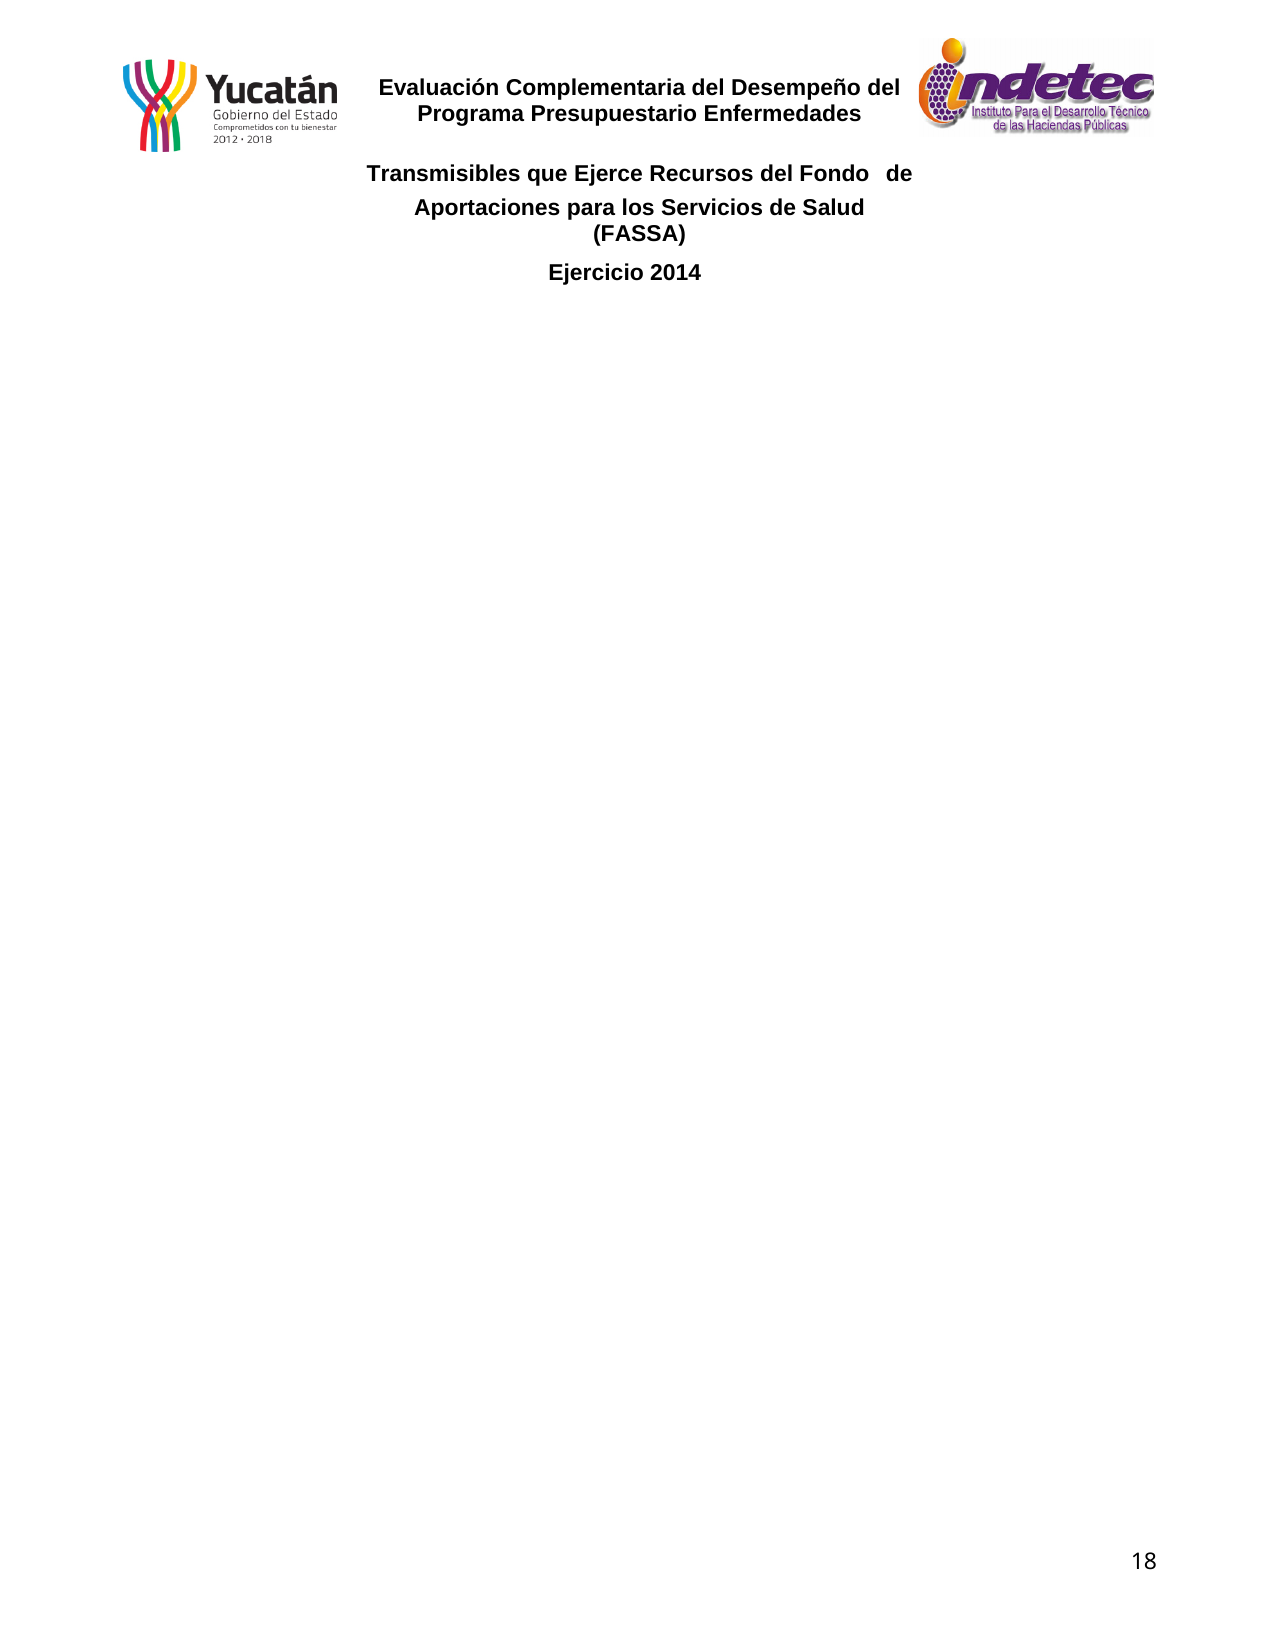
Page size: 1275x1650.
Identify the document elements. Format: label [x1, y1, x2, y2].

picture [918, 38, 1154, 137]
picture [101, 12, 358, 199]
